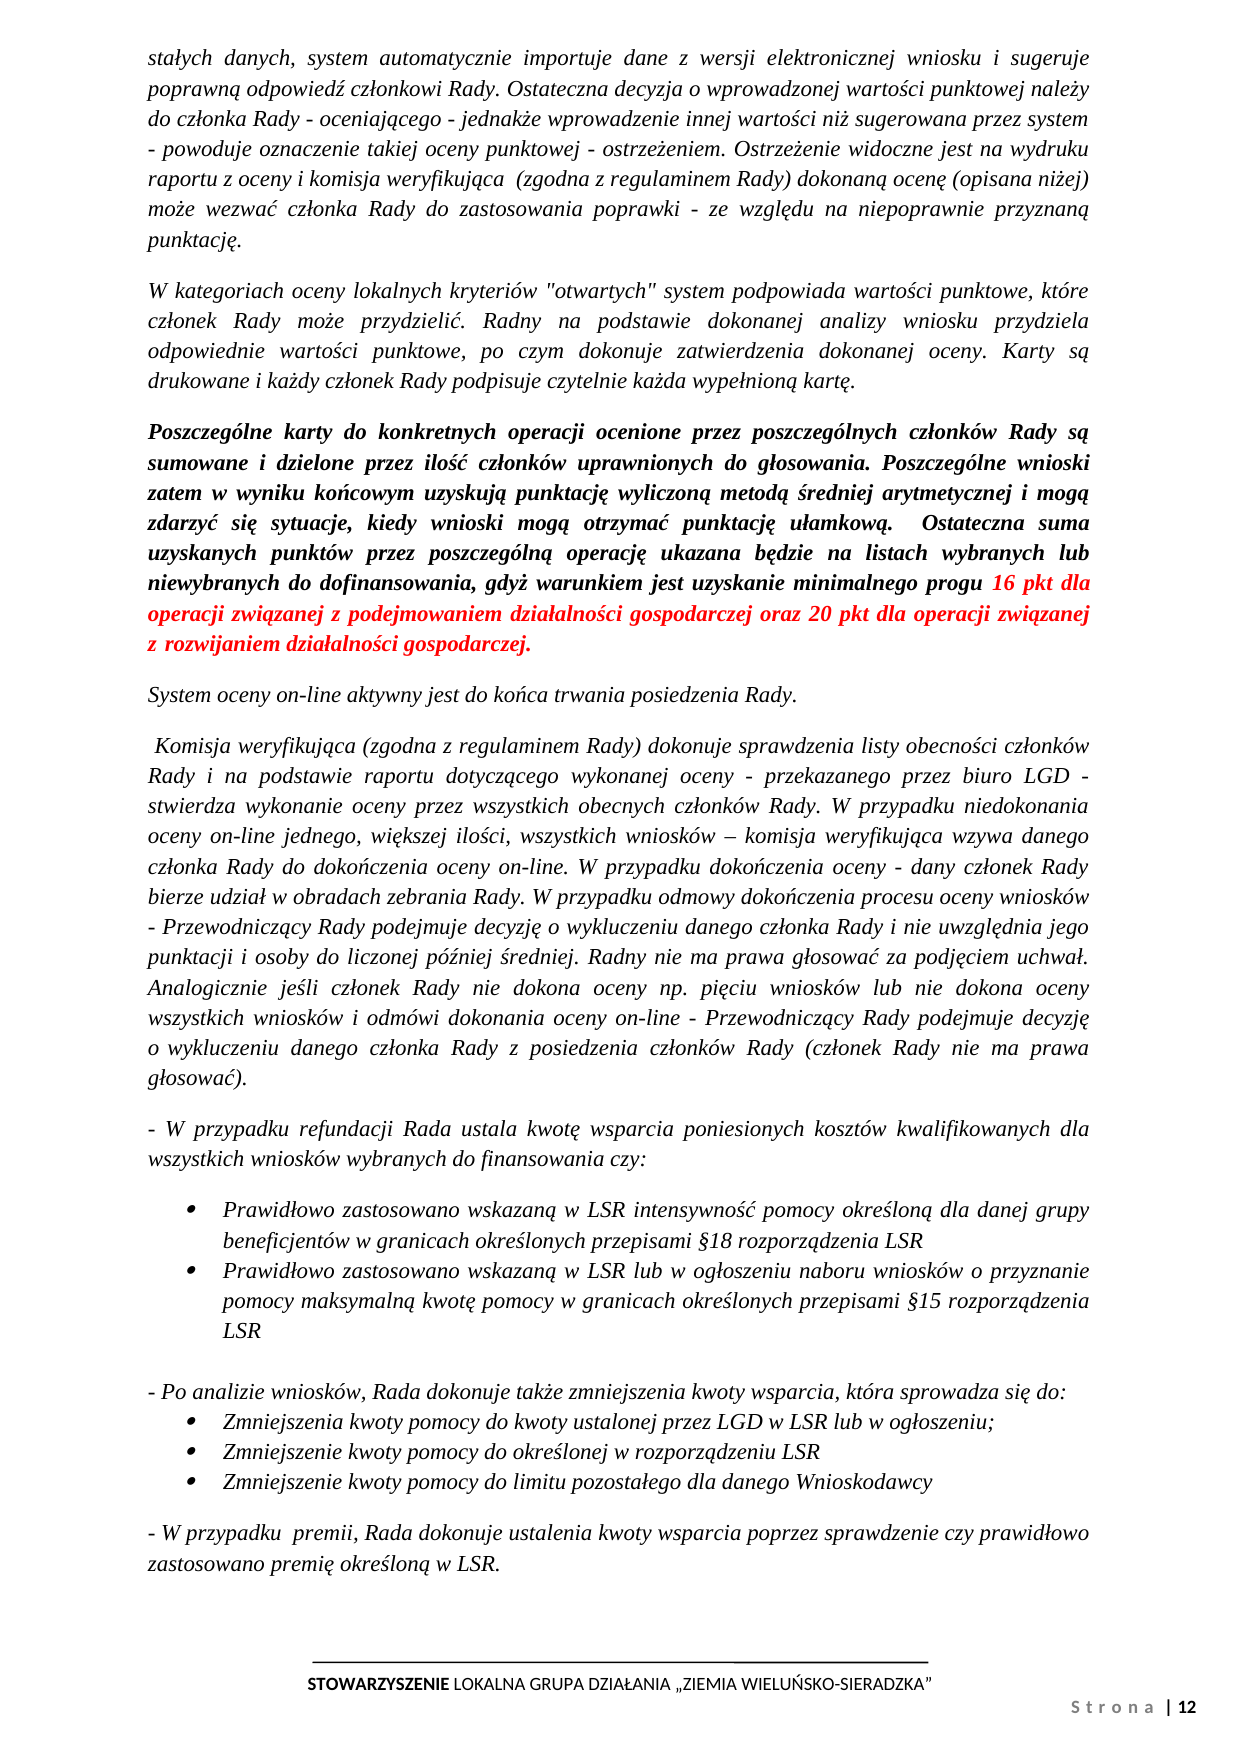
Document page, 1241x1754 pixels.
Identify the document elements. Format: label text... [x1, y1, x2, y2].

text W kategoriach oceny lokalnych kryteriów "otwartych" system podpowiada wartości punktowe, które członek Rady może przydzielić. Radny na podstawie dokonanej analizy wniosku przydziela odpowiednie wartości punktowe, po czym dokonuje zatwierdzenia dokonanej oceny. Karty są drukowane i każdy członek Rady podpisuje czytelnie każda wypełnioną kartę. [148, 277, 1093, 394]
text Poszczególne karty do konkretnych operacji ocenione przez poszczególnych członków Rady są sumowane i dzielone przez ilość członków uprawnionych do głosowania. Poszczególne wnioski zatem w wyniku końcowym uzyskują punktację wyliczoną metodą średniej arytmetycznej i mogą zdarzyć się sytuacje, kiedy wnioski mogą otrzymać punktację ułamkową. Ostateczna suma uzyskanych punktów przez poszczególną operację ukazana będzie na listach wybranych lub niewybranych do dofinansowania, gdyż warunkiem jest uzyskanie minimalnego progu 16 pkt dla operacji związanej z podejmowaniem działalności gospodarczej oraz 20 pkt dla operacji związanej z rozwijaniem działalności gospodarczej. [148, 418, 1093, 656]
text - W przypadku premii, Rada dokonuje ustalenia kwoty wsparcia poprzez sprawdzenie czy prawidłowo zastosowano premię określoną w LSR. [148, 1519, 1093, 1576]
list Zmniejszenia kwoty pomocy do kwoty ustalonej przez LGD w LSR lub w ogłoszeniu; [185, 1408, 1093, 1434]
list Prawidłowo zastosowano wskazaną w LSR lub w ogłoszeniu naboru wniosków o przyznanie pomocy maksymalną kwotę pomocy w granicach określonych przepisami §15 rozporządzenia LSR [185, 1257, 1093, 1344]
list Zmniejszenie kwoty pomocy do limitu pozostałego dla danego Wnioskodawcy [185, 1468, 1093, 1495]
text System oceny on-line aktywny jest do końca trwania posiedzenia Rady. [148, 681, 1093, 707]
text - W przypadku refundacji Rada ustala kwotę wsparcia poniesionych kosztów kwalifikowanych dla wszystkich wniosków wybranych do finansowania czy: [148, 1115, 1093, 1172]
text Komisja weryfikująca (zgodna z regulaminem Rady) dokonuje sprawdzenia listy obecności członków Rady i na podstawie raportu dotyczącego wykonanej oceny - przekazanego przez biuro LGD - stwierdza wykonanie oceny przez wszystkich obecnych członków Rady. W przypadku niedokonania oceny on-line jednego, większej ilości, wszystkich wniosków – komisja weryfikująca wzywa danego członka Rady do dokończenia oceny on-line. W przypadku dokończenia oceny - dany członek Rady bierze udział w obradach zebrania Rady. W przypadku odmowy dokończenia procesu oceny wniosków - Przewodniczący Rady podejmuje decyzję o wykluczeniu danego członka Rady i nie uwzględnia jego punktacji i osoby do liczonej później średniej. Radny nie ma prawa głosować za podjęciem uchwał. Analogicznie jeśli członek Rady nie dokona oceny np. pięciu wniosków lub nie dokona oceny wszystkich wniosków i odmówi dokonania oceny on-line - Przewodniczący Rady podejmuje decyzję o wykluczeniu danego członka Rady z posiedzenia członków Rady (członek Rady nie ma prawa głosować). [148, 732, 1093, 1091]
list - Po analizie wniosków, Rada dokonuje także zmniejszenia kwoty wsparcia, która sprowadza się do: [148, 1378, 1093, 1404]
list Prawidłowo zastosowano wskazaną w LSR intensywność pomocy określoną dla danej grupy beneficjentów w granicach określonych przepisami §18 rozporządzenia LSR [185, 1196, 1093, 1253]
list Zmniejszenie kwoty pomocy do określonej w rozporządzeniu LSR [185, 1438, 1093, 1464]
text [148, 44, 1093, 252]
